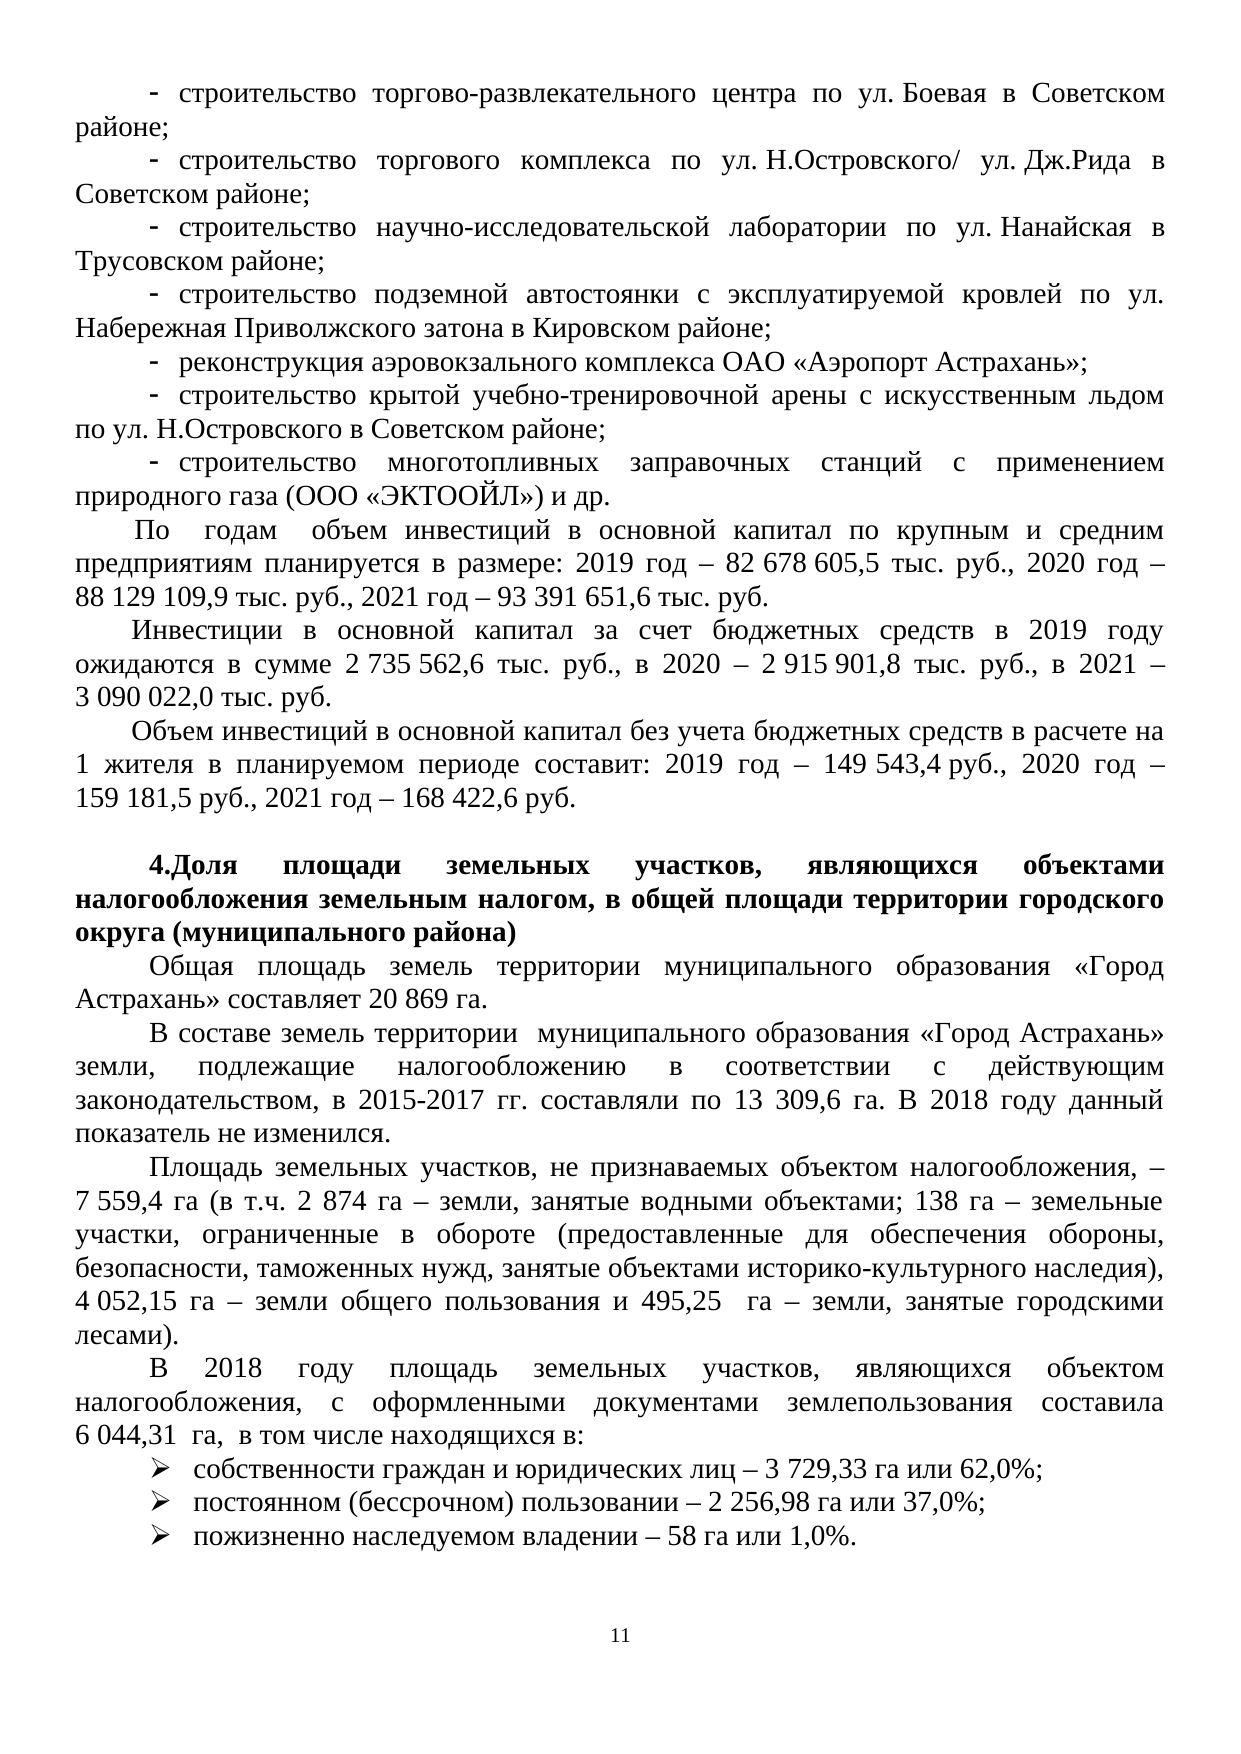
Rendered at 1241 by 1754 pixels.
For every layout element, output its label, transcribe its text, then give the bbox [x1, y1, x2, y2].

text Объем инвестиций в основной капитал без учета бюджетных средств в расчете на 1 жителя в планируемом периоде составит: 2019 год – 149 543,4 руб., 2020 год – 159 181,5 руб., 2021 год – 168 422,6 руб. [75, 713, 1165, 814]
list строительство многотопливных заправочных станций с применением природного газа (ООО «ЭКТООЙЛ») и др. [75, 444, 1165, 512]
list постоянном (бессрочном) пользовании – 2 256,98 га или 37,0%; [75, 1484, 1165, 1518]
list строительство торгового комплекса по ул. Н.Островского/ ул. Дж.Рида в Советском районе; [75, 142, 1165, 209]
text В составе земель территории муниципального образования «Город Астрахань» земли, подлежащие налогообложению в соответствии с действующим законодательством, в 2015-2017 гг. составляли по 13 309,6 га. В 2018 году данный показатель не изменился. [75, 1015, 1165, 1149]
text В 2018 году площадь земельных участков, являющихся объектом налогообложения, с оформленными документами землепользования составила 6 044,31 га, в том числе находящихся в: [75, 1350, 1165, 1451]
list строительство подземной автостоянки с эксплуатируемой кровлей по ул. Набережная Приволжского затона в Кировском районе; [75, 277, 1165, 344]
list пожизненно наследуемом владении – 58 га или 1,0%. [75, 1518, 1165, 1552]
list строительство научно-исследовательской лаборатории по ул. Нанайская в Трусовском районе; [75, 209, 1165, 277]
text По годам объем инвестиций в основной капитал по крупным и средним предприятиям планируется в размере: 2019 год – 82 678 605,5 тыс. руб., 2020 год – 88 129 109,9 тыс. руб., 2021 год – 93 391 651,6 тыс. руб. [75, 512, 1165, 612]
text 4.Доля площади земельных участков, являющихся объектами налогообложения земельным налогом, в общей площади территории городского округа (муниципального района) [75, 847, 1165, 948]
text Инвестиции в основной капитал за счет бюджетных средств в 2019 году ожидаются в сумме 2 735 562,6 тыс. руб., в 2020 – 2 915 901,8 тыс. руб., в 2021 – 3 090 022,0 тыс. руб. [75, 612, 1165, 713]
list строительство торгово-развлекательного центра по ул. Боевая в Советском районе; [75, 75, 1165, 142]
list собственности граждан и юридических лиц – 3 729,33 га или 62,0%; [75, 1451, 1165, 1484]
text Общая площадь земель территории муниципального образования «Город Астрахань» составляет 20 869 га. [75, 948, 1165, 1015]
text Площадь земельных участков, не признаваемых объектом налогообложения, – 7 559,4 га (в т.ч. 2 874 га – земли, занятые водными объектами; 138 га – земельные участки, ограниченные в обороте (предоставленные для обеспечения обороны, безопасности, таможенных нужд, занятые объектами историко-культурного наследия), 4 052,15 га – земли общего пользования и 495,25 га – земли, занятые городскими лесами). [75, 1149, 1165, 1350]
list строительство крытой учебно-тренировочной арены с искусственным льдом по ул. Н.Островского в Советском районе; [75, 377, 1165, 444]
list реконструкция аэровокзального комплекса ОАО «Аэропорт Астрахань»; [75, 344, 1165, 377]
